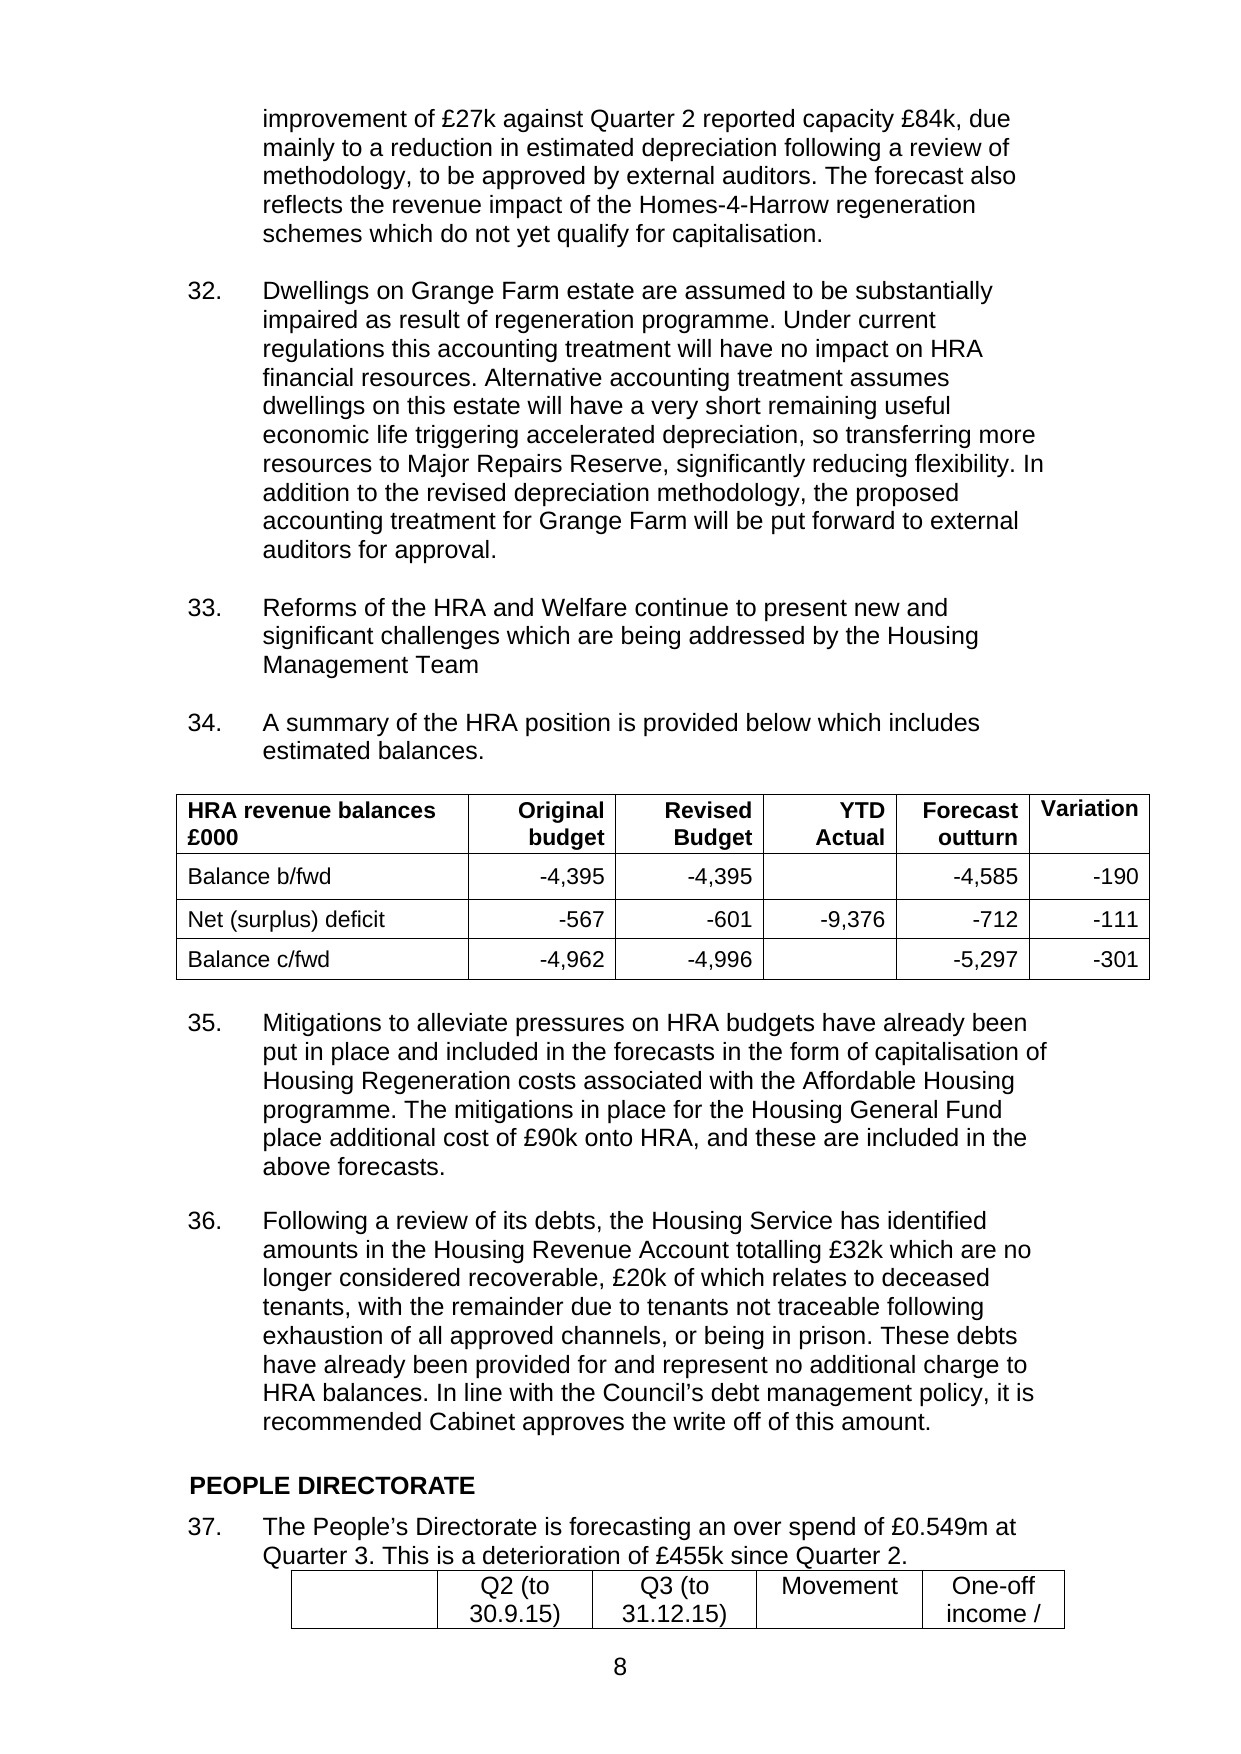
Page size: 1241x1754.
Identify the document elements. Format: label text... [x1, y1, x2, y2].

table_header Variation [1030, 795, 1149, 852]
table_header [438, 1571, 592, 1628]
table_cell -4,585 [897, 854, 1029, 898]
table_cell [764, 854, 896, 898]
table_header [292, 1571, 437, 1628]
table_cell Net (surplus) deficit [177, 900, 468, 938]
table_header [923, 1571, 1064, 1628]
list Reforms of the HRA and Welfare continue to present new and significant challenges which are being addressed by the Housing Management Team [187, 592, 1053, 707]
table_header YTD Actual [764, 795, 896, 852]
table_cell -190 [1030, 854, 1149, 898]
list Dwellings on Grange Farm estate are assumed to be substantially impaired as result of regeneration programme. Under current regulations this accounting treatment will have no impact on HRA financial resources. Alternative accounting treatment assumes dwellings on this estate will have a very short remaining useful economic life triggering accelerated depreciation, so transferring more resources to Major Repairs Reserve, significantly reducing flexibility. In addition to the revised depreciation methodology, the proposed accounting treatment for Grange Farm will be put forward to external auditors for approval. [187, 276, 1053, 564]
table_cell [764, 939, 896, 978]
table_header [593, 1571, 756, 1628]
table_header Movement £000 [757, 1571, 922, 1628]
text PEOPLE DIRECTORATE [189, 1471, 1053, 1499]
table_header HRA revenue balances £000 [177, 795, 468, 852]
table_cell Balance b/fwd [177, 854, 468, 898]
list A summary of the HRA position is provided below which includes estimated balances. [187, 707, 1053, 765]
table_cell -301 [1030, 939, 1149, 978]
table_cell -9,376 [764, 900, 896, 938]
table_cell -4,962 [469, 939, 615, 978]
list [187, 104, 1053, 247]
table_header Revised Budget [616, 795, 763, 852]
table_cell -4,996 [616, 939, 763, 978]
table_cell -712 [897, 900, 1029, 938]
table_cell Balance c/fwd [177, 939, 468, 978]
list The People’s Directorate is forecasting an over spend of £0.549m at Quarter 3. This is a deterioration of £455k since Quarter 2. [187, 1512, 1053, 1569]
list Following a review of its debts, the Housing Service has identified amounts in the Housing Revenue Account totalling £32k which are no longer considered recoverable, £20k of which relates to deceased tenants, with the remainder due to tenants not traceable following exhaustion of all approved channels, or being in prison. These debts have already been provided for and represent no additional charge to HRA balances. In line with the Council’s debt management policy, it is recommended Cabinet approves the write off of this amount. [187, 1206, 1053, 1436]
list Mitigations to alleviate pressures on HRA budgets have already been put in place and included in the forecasts in the form of capitalisation of Housing Regeneration costs associated with the Affordable Housing programme. The mitigations in place for the Housing General Fund place additional cost of £90k onto HRA, and these are included in the above forecasts. [187, 1008, 1053, 1181]
table_cell -5,297 [897, 939, 1029, 978]
table_cell -111 [1030, 900, 1149, 938]
table_cell -567 [469, 900, 615, 938]
table_header Original budget [469, 795, 615, 852]
table_cell -601 [616, 900, 763, 938]
table_cell -4,395 [616, 854, 763, 898]
table_cell -4,395 [469, 854, 615, 898]
table_header Forecast outturn [897, 795, 1029, 852]
